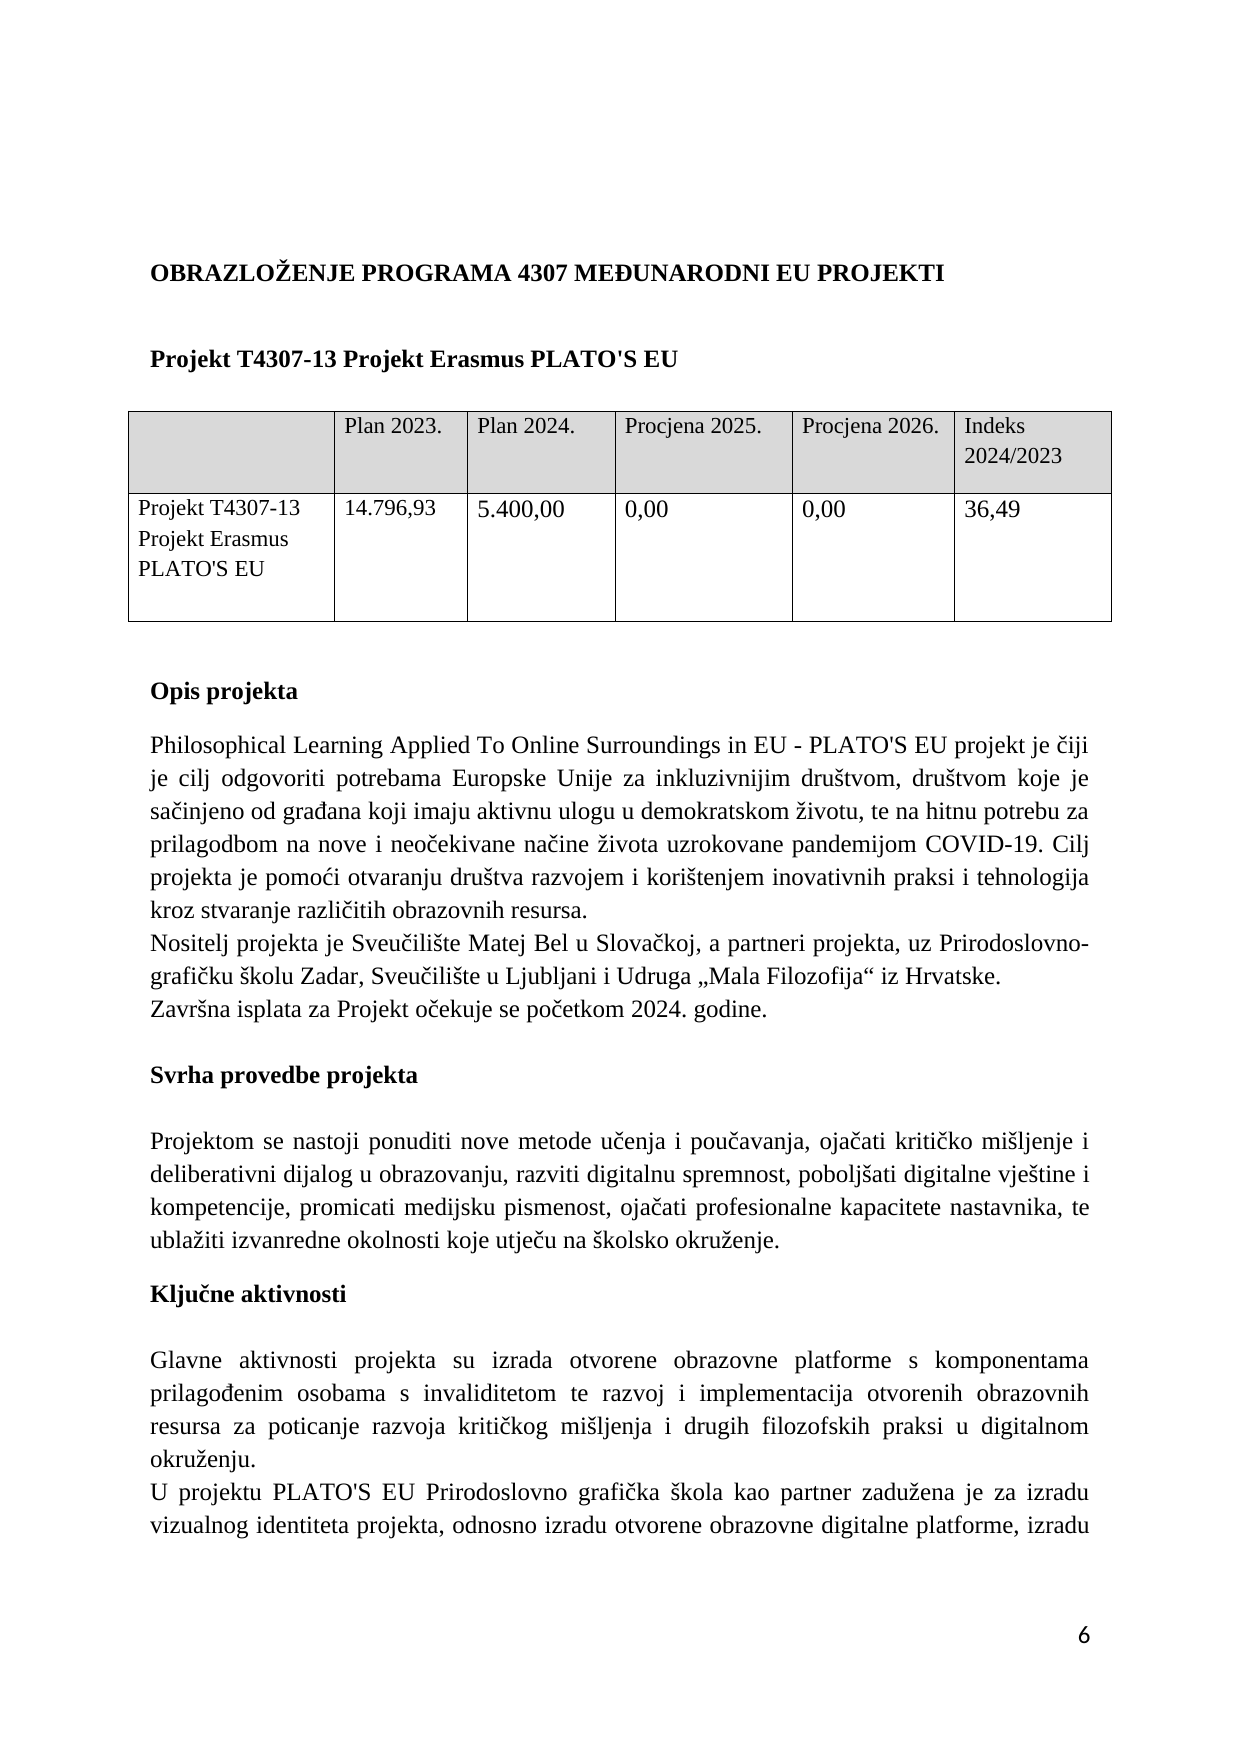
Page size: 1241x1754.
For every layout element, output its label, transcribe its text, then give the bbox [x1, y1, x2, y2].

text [150, 1477, 1090, 1539]
table_header Procjena 2026. [793, 412, 954, 493]
text Ključne aktivnosti [150, 1279, 1090, 1308]
table_cell 14.796,93 [335, 494, 467, 621]
text Projektom se nastoji ponuditi nove metode učenja i poučavanja, ojačati kritičko mišljenje i deliberativni dijalog u obrazovanju, razviti digitalnu spremnost, poboljšati digitalne vještine i kompetencije, promicati medijsku pismenost, ojačati profesionalne kapacitete nastavnika, te ublažiti izvanredne okolnosti koje utječu na školsko okruženje. [150, 1126, 1090, 1254]
table_cell 0,00 [616, 494, 792, 621]
text Projekt T4307-13 Projekt Erasmus PLATO'S EU [150, 344, 1090, 373]
text OBRAZLOŽENJE PROGRAMA 4307 MEĐUNARODNI EU PROJEKTI [150, 258, 1090, 286]
table_cell Projekt T4307-13 Projekt Erasmus PLATO'S EU [129, 494, 334, 621]
table_header [129, 412, 334, 493]
table_cell 0,00 [793, 494, 954, 621]
text Glavne aktivnosti projekta su izrada otvorene obrazovne platforme s komponentama prilagođenim osobama s invaliditetom te razvoj i implementacija otvorenih obrazovnih resursa za poticanje razvoja kritičkog mišljenja i drugih filozofskih praksi u digitalnom okruženju. [150, 1345, 1090, 1473]
text Završna isplata za Projekt očekuje se početkom 2024. godine. [150, 994, 1090, 1023]
text Philosophical Learning Applied To Online Surroundings in EU - PLATO'S EU projekt je čiji je cilj odgovoriti potrebama Europske Unije za inkluzivnijim društvom, društvom koje je sačinjeno od građana koji imaju aktivnu ulogu u demokratskom životu, te na hitnu potrebu za prilagodbom na nove i neočekivane načine života uzrokovane pandemijom COVID-19. Cilj projekta je pomoći otvaranju društva razvojem i korištenjem inovativnih praksi i tehnologija kroz stvaranje različitih obrazovnih resursa. [150, 730, 1090, 924]
table_cell 36,49 [955, 494, 1111, 621]
table_cell 5.400,00 [468, 494, 615, 621]
text Nositelj projekta je Sveučilište Matej Bel u Slovačkoj, a partneri projekta, uz Prirodoslovno-grafičku školu Zadar, Sveučilište u Ljubljani i Udruga „Mala Filozofija“ iz Hrvatske. [150, 928, 1090, 990]
table_header Indeks 2024/2023 [955, 412, 1111, 493]
text Svrha provedbe projekta [150, 1060, 1090, 1089]
table_header Plan 2024. [468, 412, 615, 493]
table_header Procjena 2025. [616, 412, 792, 493]
text Opis projekta [150, 676, 1090, 705]
table_header Plan 2023. [335, 412, 467, 493]
